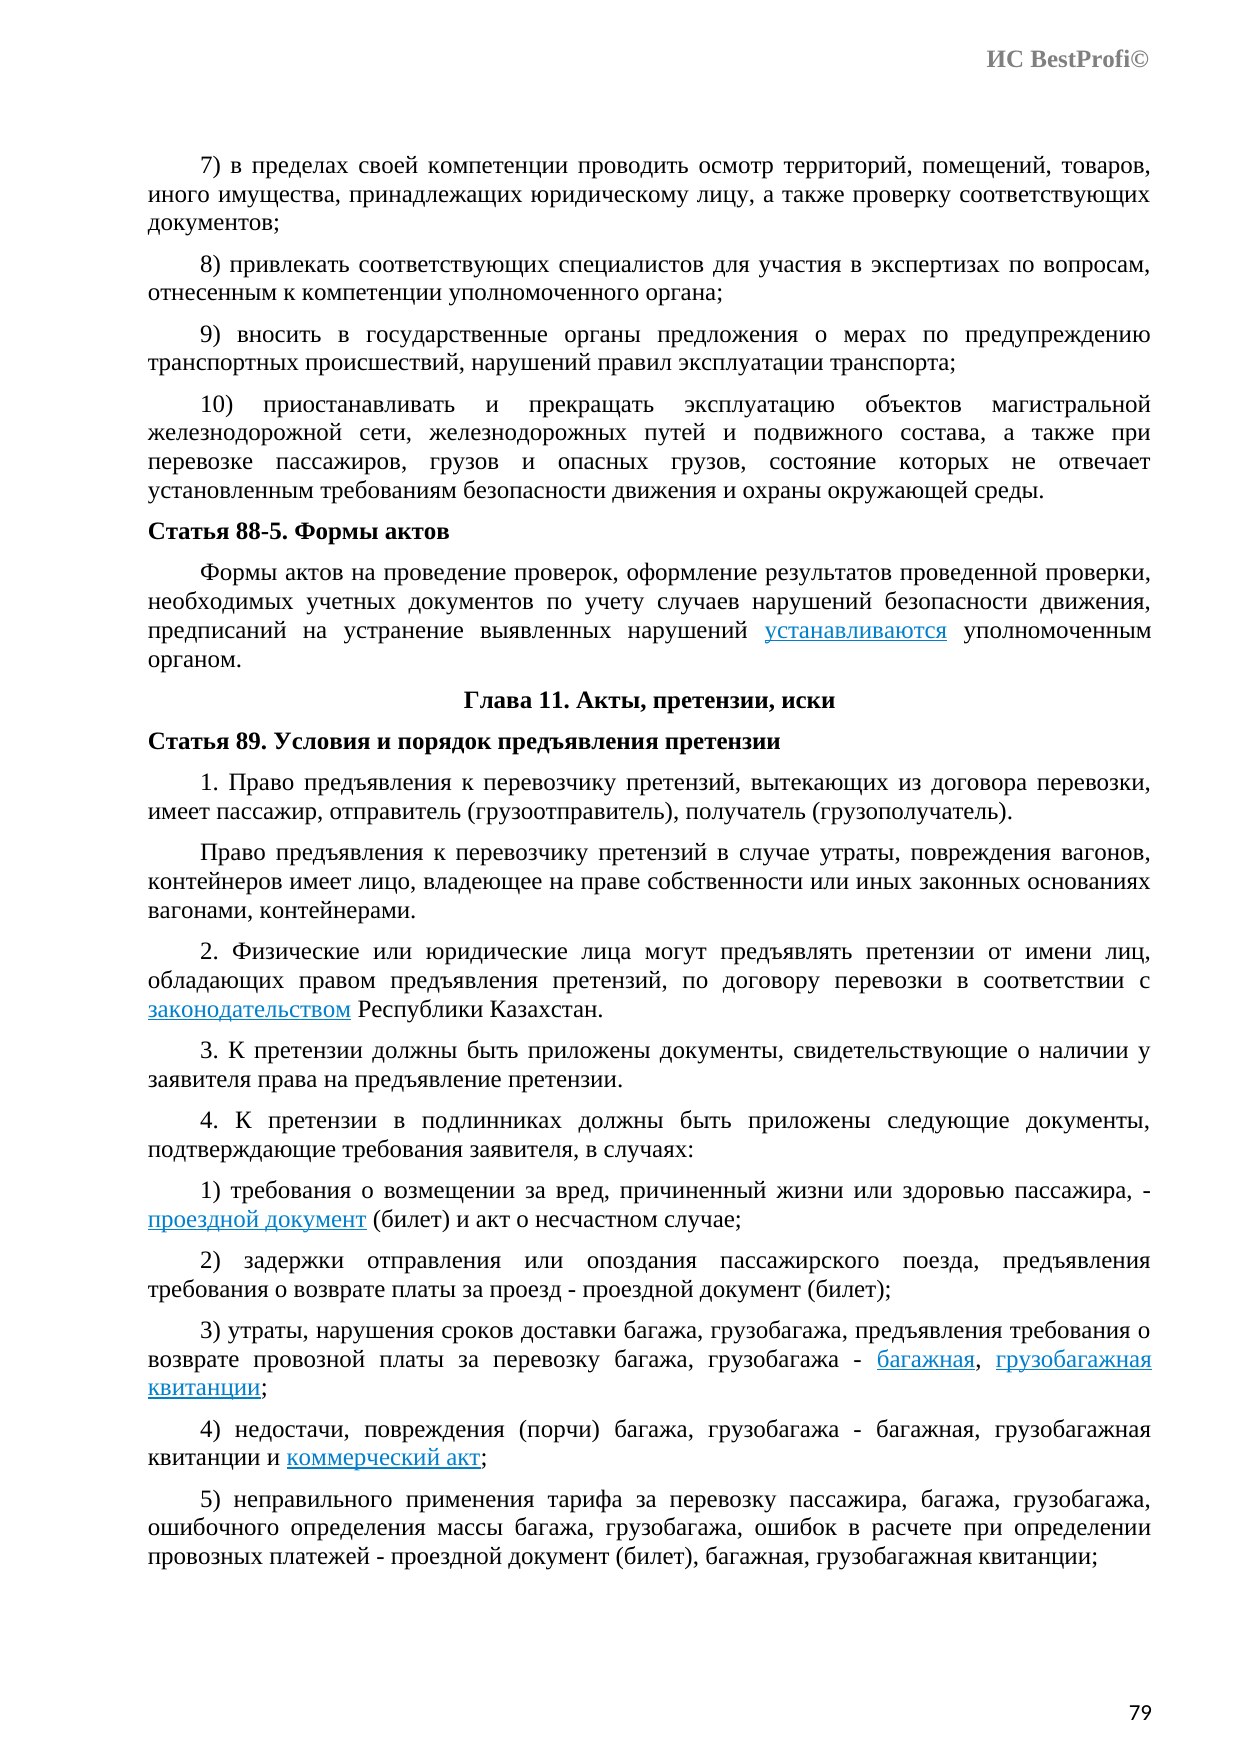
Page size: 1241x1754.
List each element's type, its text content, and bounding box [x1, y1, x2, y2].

text 2. Физические или юридические лица могут предъявлять претензии от имени лиц, обладающих правом предъявления претензий, по договору перевозки в соответствии с законодательством Республики Казахстан. [148, 936, 1152, 1022]
text 9) вносить в государственные органы предложения о мерах по предупреждению транспортных происшествий, нарушений правил эксплуатации транспорта; [148, 319, 1152, 376]
text 1. Право предъявления к перевозчику претензий, вытекающих из договора перевозки, имеет пассажир, отправитель (грузоотправитель), получатель (грузополучатель). [148, 767, 1152, 825]
text Статья 89. Условия и порядок предъявления претензии [148, 726, 1152, 755]
text 8) привлекать соответствующих специалистов для участия в экспертизах по вопросам, отнесенным к компетенции уполномоченного органа; [148, 249, 1152, 306]
text 1) требования о возмещении за вред, причиненный жизни или здоровью пассажира, - проездной документ (билет) и акт о несчастном случае; [148, 1175, 1152, 1232]
text Право предъявления к перевозчику претензий в случае утраты, повреждения вагонов, контейнеров имеет лицо, владеющее на праве собственности или иных законных основаниях вагонами, контейнерами. [148, 837, 1152, 924]
text 4) недостачи, повреждения (порчи) багажа, грузобагажа - багажная, грузобагажная квитанции и коммерческий акт; [148, 1414, 1152, 1471]
text Глава 11. Акты, претензии, иски [148, 685, 1152, 714]
text 10) приостанавливать и прекращать эксплуатацию объектов магистральной железнодорожной сети, железнодорожных путей и подвижного состава, а также при перевозке пассажиров, грузов и опасных грузов, состояние которых не отвечает установленным требованиям безопасности движения и охраны окружающей среды. [148, 389, 1152, 504]
text 3. К претензии должны быть приложены документы, свидетельствующие о наличии у заявителя права на предъявление претензии. [148, 1035, 1152, 1092]
text 4. К претензии в подлинниках должны быть приложены следующие документы, подтверждающие требования заявителя, в случаях: [148, 1105, 1152, 1162]
text 3) утраты, нарушения сроков доставки багажа, грузобагажа, предъявления требования о возврате провозной платы за перевозку багажа, грузобагажа - багажная, грузобагажная квитанции; [148, 1315, 1152, 1401]
text 5) неправильного применения тарифа за перевозку пассажира, багажа, грузобагажа, ошибочного определения массы багажа, грузобагажа, ошибок в расчете при определении провозных платежей - проездной документ (билет), багажная, грузобагажная квитанции; [148, 1484, 1152, 1570]
text 7) в пределах своей компетенции проводить осмотр территорий, помещений, товаров, иного имущества, принадлежащих юридическому лицу, а также проверку соответствующих документов; [148, 150, 1152, 236]
text Статья 88-5. Формы актов [148, 516, 1152, 545]
text 2) задержки отправления или опоздания пассажирского поезда, предъявления требования о возврате платы за проезд - проездной документ (билет); [148, 1245, 1152, 1302]
text Формы актов на проведение проверок, оформление результатов проведенной проверки, необходимых учетных документов по учету случаев нарушений безопасности движения, предписаний на устранение выявленных нарушений устанавливаются уполномоченным органом. [148, 557, 1152, 672]
